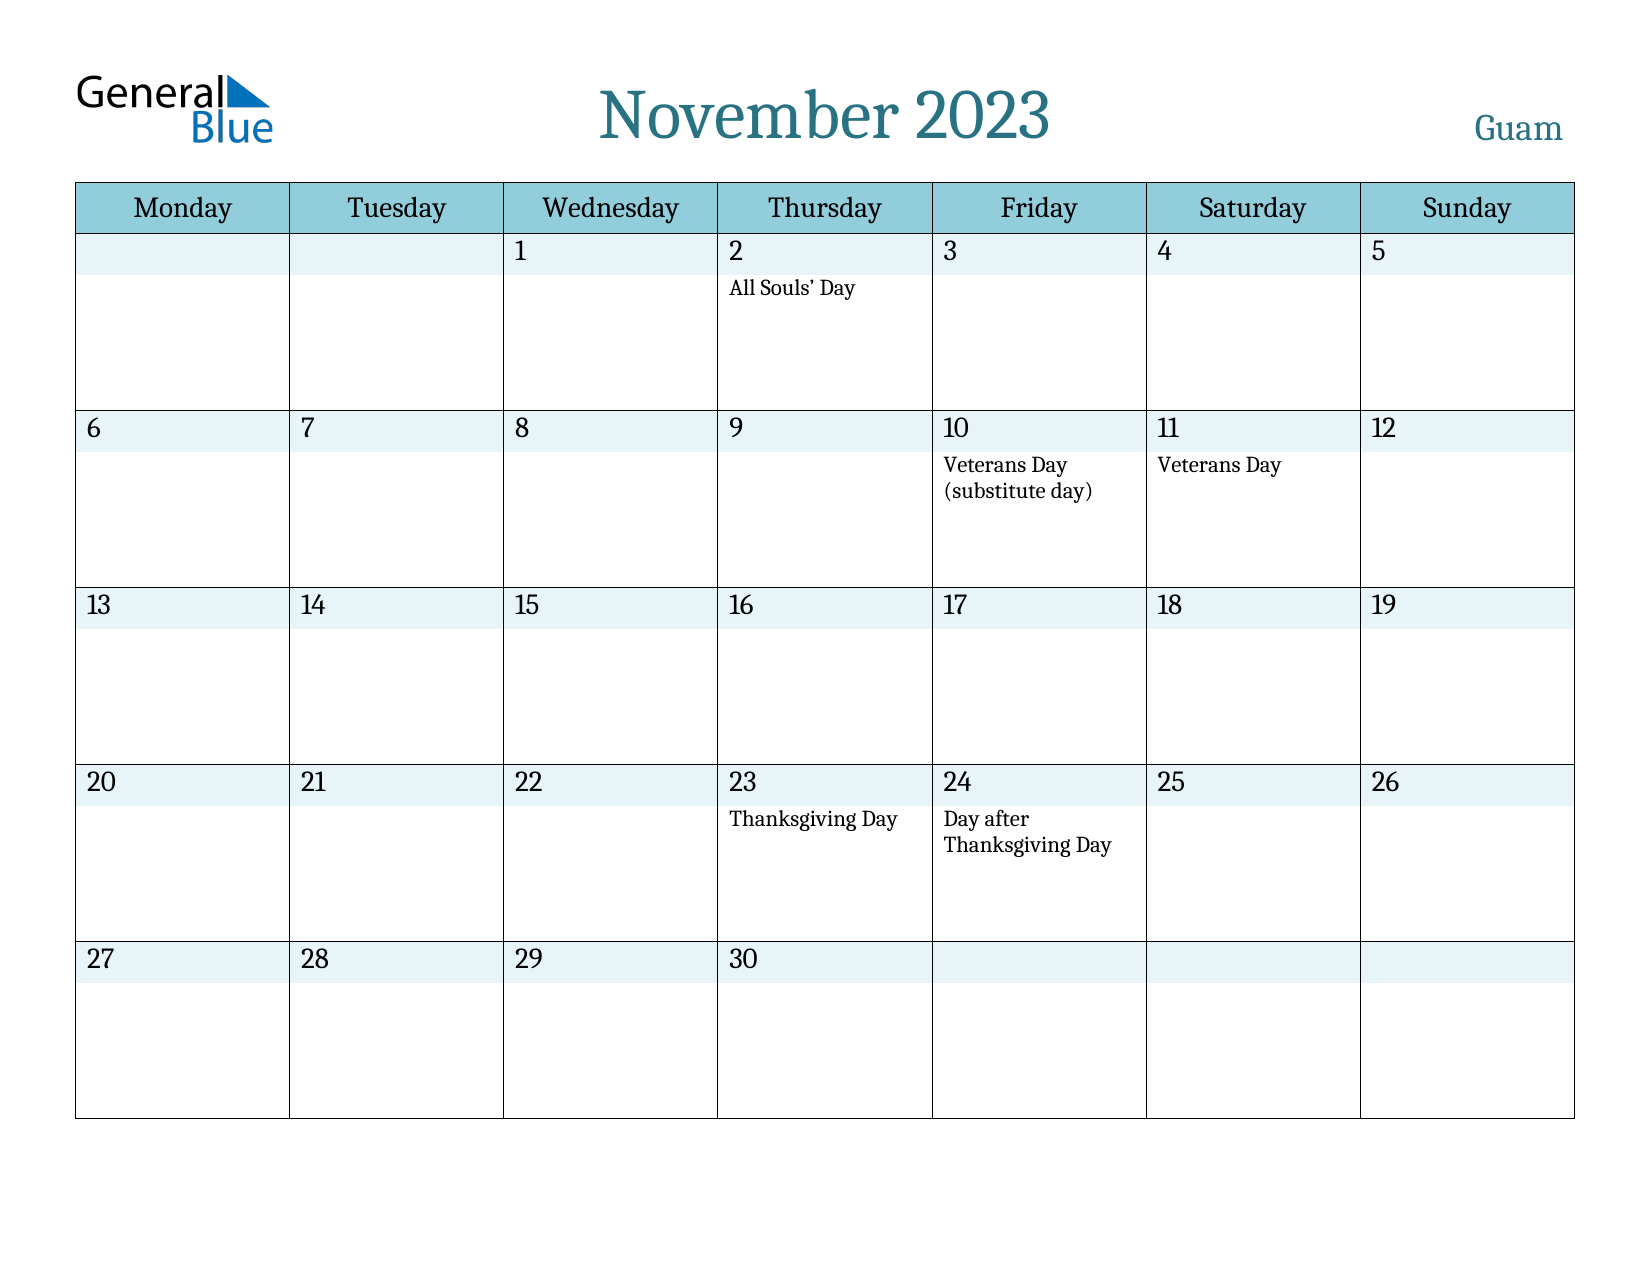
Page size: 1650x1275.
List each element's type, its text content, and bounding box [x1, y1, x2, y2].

table_cell 8 [504, 411, 717, 452]
table_cell 11 [1147, 411, 1360, 452]
table_cell [1361, 629, 1574, 764]
table_cell [76, 629, 289, 764]
table_cell [504, 806, 717, 941]
table_cell [1147, 806, 1360, 941]
table_cell 15 [504, 588, 717, 629]
table_cell 27 [76, 942, 289, 983]
table_cell 9 [718, 411, 932, 452]
table_cell Thursday [718, 183, 932, 233]
table_cell 24 [933, 765, 1146, 806]
table_cell [76, 234, 289, 275]
table_cell 6 [76, 411, 289, 452]
table_cell [718, 452, 932, 587]
table_cell [76, 806, 289, 941]
table_cell 23 [718, 765, 932, 806]
table_cell [933, 275, 1146, 410]
table_cell Thanksgiving Day [718, 806, 932, 941]
table_cell 28 [290, 942, 503, 983]
table_cell 18 [1147, 588, 1360, 629]
table_cell [504, 983, 717, 1118]
picture [77, 75, 273, 143]
table_cell 20 [76, 765, 289, 806]
table_cell [1147, 942, 1360, 983]
table_cell [504, 452, 717, 587]
table_cell 19 [1361, 588, 1574, 629]
table_cell 12 [1361, 411, 1574, 452]
table_cell [290, 452, 503, 587]
table_cell [933, 983, 1146, 1118]
table_cell [290, 275, 503, 410]
table_cell 3 [933, 234, 1146, 275]
table_cell 29 [504, 942, 717, 983]
table_cell [504, 275, 717, 410]
table_cell [1361, 452, 1574, 587]
table_cell [1147, 275, 1360, 410]
table_cell Monday [76, 183, 289, 233]
table_cell [933, 629, 1146, 764]
table_cell [1361, 275, 1574, 410]
table_cell 7 [290, 411, 503, 452]
table_cell [1361, 806, 1574, 941]
table_cell [290, 983, 503, 1118]
table_cell 13 [76, 588, 289, 629]
table_cell [290, 234, 503, 275]
table_cell 5 [1361, 234, 1574, 275]
table_cell 26 [1361, 765, 1574, 806]
table_cell 14 [290, 588, 503, 629]
table_cell 25 [1147, 765, 1360, 806]
table_cell 17 [933, 588, 1146, 629]
table_cell All Souls’ Day [718, 275, 932, 410]
table_cell [76, 983, 289, 1118]
table_cell [504, 629, 717, 764]
table_cell [290, 806, 503, 941]
table_cell Day after Thanksgiving Day [933, 806, 1146, 941]
table_cell [76, 275, 289, 410]
table_cell 10 [933, 411, 1146, 452]
table_cell 30 [718, 942, 932, 983]
table_cell Veterans Day [1147, 452, 1360, 587]
table_cell Saturday [1147, 183, 1360, 233]
table_cell Tuesday [290, 183, 503, 233]
table_cell [290, 629, 503, 764]
table_header [76, 75, 503, 182]
table_cell [1361, 942, 1574, 983]
table_cell 1 [504, 234, 717, 275]
table_cell Sunday [1361, 183, 1574, 233]
table_cell [1361, 983, 1574, 1118]
table_header Guam [1146, 75, 1574, 182]
table_cell Wednesday [504, 183, 717, 233]
table_cell [933, 942, 1146, 983]
table_cell [718, 983, 932, 1118]
table_cell [1147, 983, 1360, 1118]
table_header November 2023 [504, 75, 1146, 182]
table_cell Veterans Day (substitute day) [933, 452, 1146, 587]
table_cell 22 [504, 765, 717, 806]
table_cell Friday [933, 183, 1146, 233]
table_cell [1147, 629, 1360, 764]
table_cell [718, 629, 932, 764]
table_cell 2 [718, 234, 932, 275]
table_cell 4 [1147, 234, 1360, 275]
table_cell [76, 452, 289, 587]
table_cell 16 [718, 588, 932, 629]
table_cell 21 [290, 765, 503, 806]
